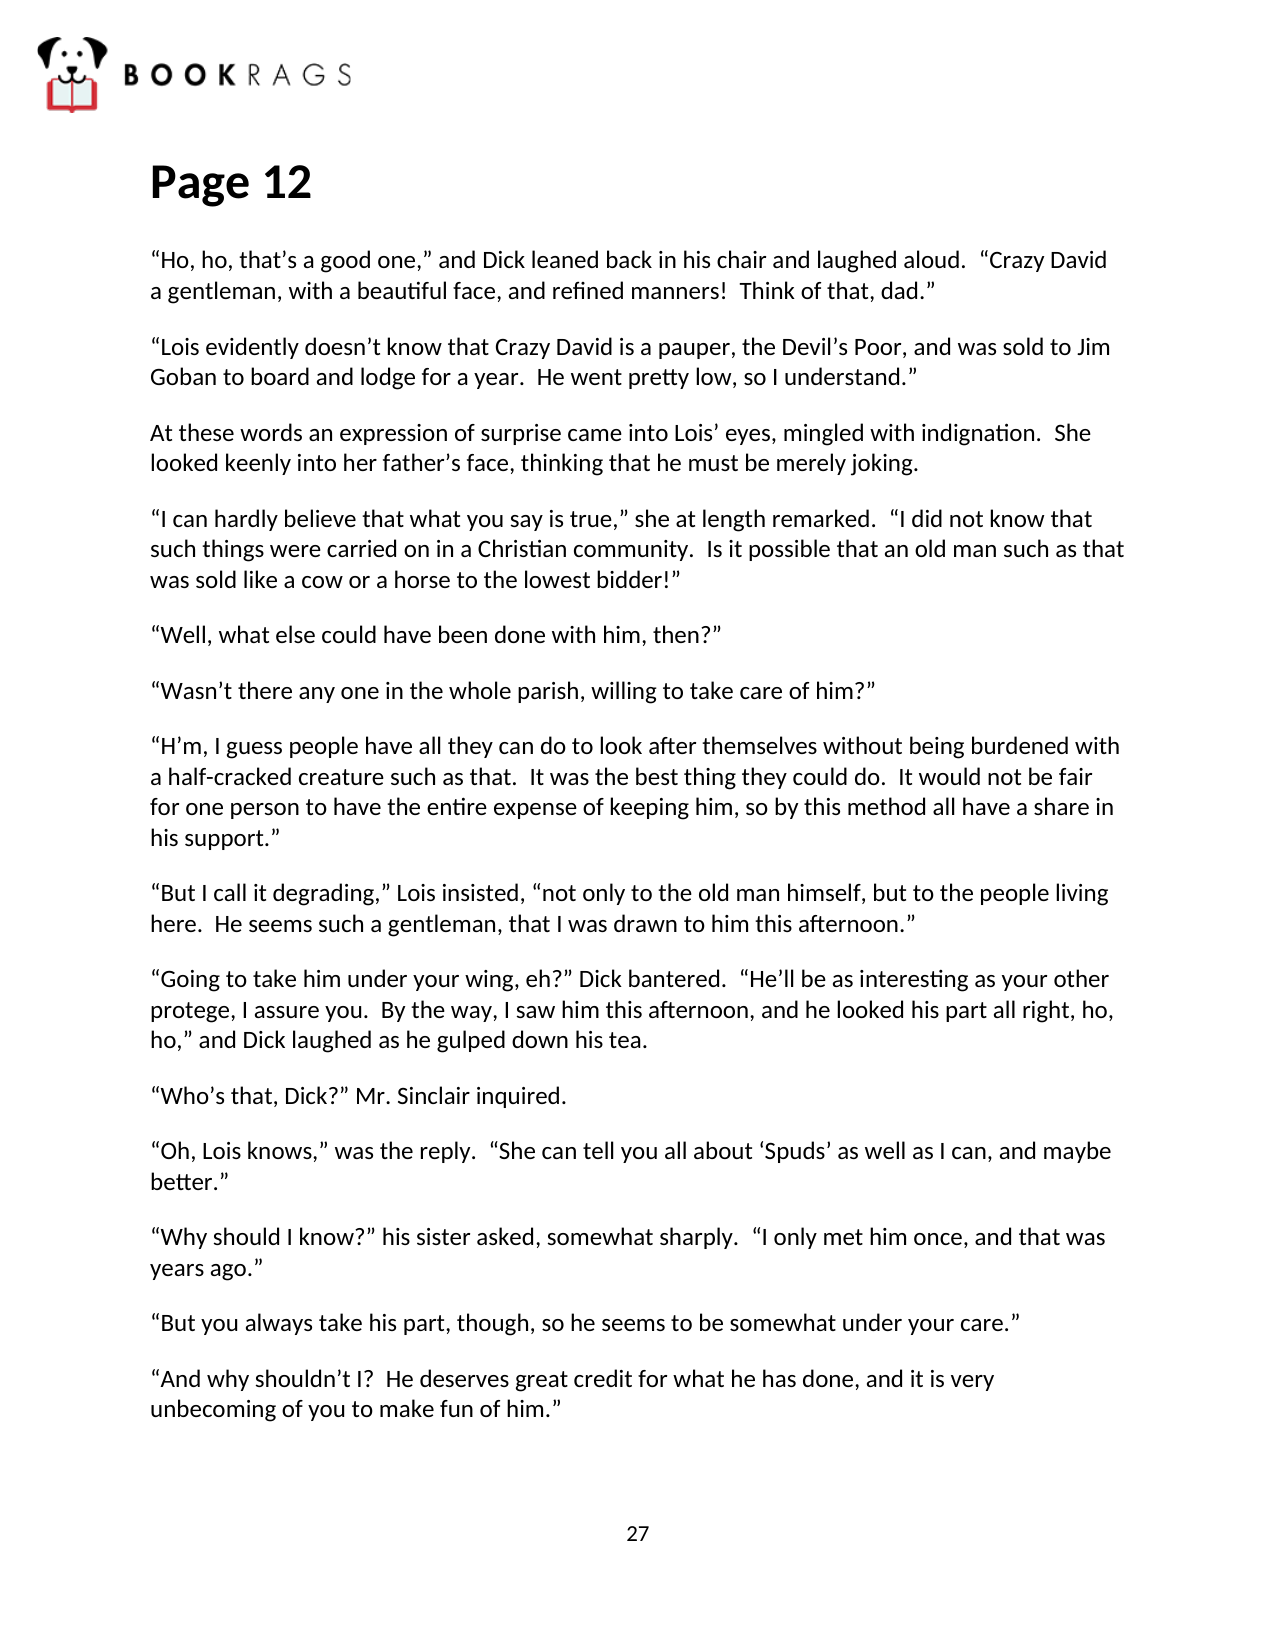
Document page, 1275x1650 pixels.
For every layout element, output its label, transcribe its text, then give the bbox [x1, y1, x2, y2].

text Page 12 [150, 150, 1125, 211]
text “I can hardly believe that what you say is true,” she at length remarked. “I did not know that such things were carried on in a Christian community. Is it possible that an old man such as that was sold like a cow or a horse to the lowest bidder!” [150, 503, 1125, 594]
text “Well, what else could have been done with him, then?” [150, 619, 1125, 650]
text “Who’s that, Dick?” Mr. Sinclair inquired. [150, 1080, 1125, 1111]
text “And why shouldn’t I? He deserves great credit for what he has done, and it is very unbecoming of you to make fun of him.” [150, 1363, 1125, 1424]
text “Wasn’t there any one in the whole parish, willing to take care of him?” [150, 675, 1125, 705]
text “But I call it degrading,” Lois insisted, “not only to the old man himself, but to the people living here. He seems such a gentleman, that I was drawn to him this afternoon.” [150, 877, 1125, 938]
text “Ho, ho, that’s a good one,” and Dick leaned back in his chair and laughed aloud. “Crazy David a gentleman, with a beautiful face, and refined manners! Think of that, dad.” [150, 244, 1125, 306]
text “Oh, Lois knows,” was the reply. “She can tell you all about ‘Spuds’ as well as I can, and maybe better.” [150, 1136, 1125, 1197]
text “But you always take his part, though, so he seems to be somewhat under your care.” [150, 1308, 1125, 1338]
text “Lois evidently doesn’t know that Crazy David is a pauper, the Devil’s Poor, and was sold to Jim Goban to board and lodge for a year. He went pretty low, so I understand.” [150, 331, 1125, 392]
text At these words an expression of surprise came into Lois’ eyes, mingled with indignation. She looked keenly into her father’s face, thinking that he must be merely joking. [150, 417, 1125, 478]
text “Why should I know?” his sister asked, somewhat sharply. “I only met him once, and that was years ago.” [150, 1222, 1125, 1283]
text “H’m, I guess people have all they can do to look after themselves without being burdened with a half-cracked creature such as that. It was the best thing they could do. It would not be fair for one person to have the entire expense of keeping him, so by this method all have a share in his support.” [150, 730, 1125, 852]
picture [37, 37, 351, 113]
text “Going to take him under your wing, eh?” Dick bantered. “He’ll be as interesting as your other protege, I assure you. By the way, I saw him this afternoon, and he looked his part all right, ho, ho,” and Dick laughed as he gulped down his tea. [150, 963, 1125, 1055]
